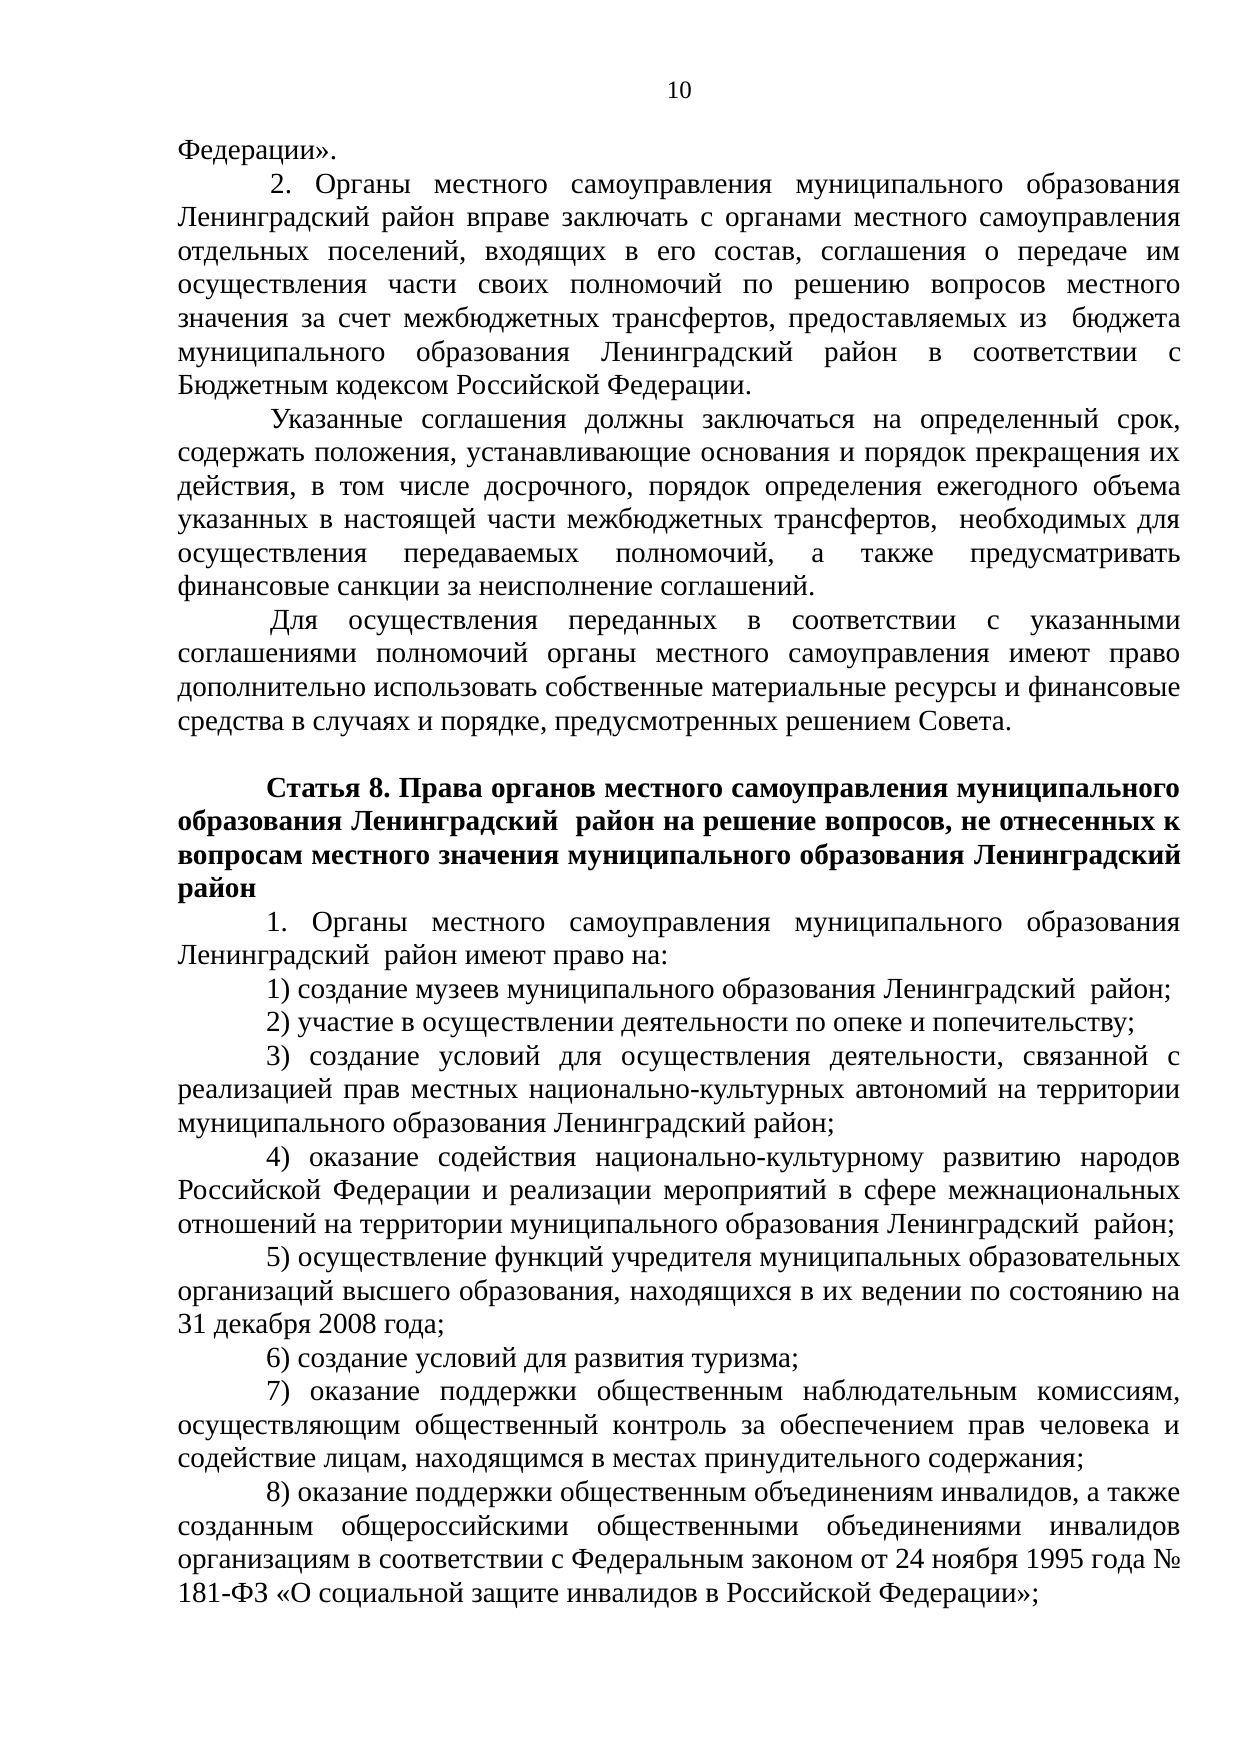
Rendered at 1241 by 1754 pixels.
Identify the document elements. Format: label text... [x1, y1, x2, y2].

text 1) создание музеев муниципального образования Ленинградский район; [177, 971, 1181, 1004]
text Для осуществления переданных в соответствии с указанными соглашениями полномочий органы местного самоуправления имеют право дополнительно использовать собственные материальные ресурсы и финансовые средства в случаях и порядке, предусмотренных решением Совета. [177, 602, 1181, 736]
text 4) оказание содействия национально-культурному развитию народов Российской Федерации и реализации мероприятий в сфере межнациональных отношений на территории муниципального образования Ленинградский район; [177, 1139, 1181, 1239]
text 7) оказание поддержки общественным наблюдательным комиссиям, осуществляющим общественный контроль за обеспечением прав человека и содействие лицам, находящимся в местах принудительного содержания; [177, 1373, 1181, 1474]
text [177, 132, 1181, 166]
text 3) создание условий для осуществления деятельности, связанной с реализацией прав местных национально-культурных автономий на территории муниципального образования Ленинградский район; [177, 1038, 1181, 1139]
text 2) участие в осуществлении деятельности по опеке и попечительству; [177, 1004, 1181, 1038]
text 6) создание условий для развития туризма; [177, 1340, 1181, 1373]
text 2. Органы местного самоуправления муниципального образования Ленинградский район вправе заключать с органами местного самоуправления отдельных поселений, входящих в его состав, соглашения о передаче им осуществления части своих полномочий по решению вопросов местного значения за счет межбюджетных трансфертов, предоставляемых из бюджета муниципального образования Ленинградский район в соответствии с Бюджетным кодексом Российской Федерации. [177, 166, 1181, 401]
text 8) оказание поддержки общественным объединениям инвалидов, а также созданным общероссийскими общественными объединениями инвалидов организациям в соответствии с Федеральным законом от 24 ноября 1995 года № 181-ФЗ «О социальной защите инвалидов в Российской Федерации»; [177, 1474, 1181, 1608]
text Статья 8. Права органов местного самоуправления муниципального образования Ленинградский район на решение вопросов, не отнесенных к вопросам местного значения муниципального образования Ленинградский район [177, 770, 1181, 904]
text 5) осуществление функций учредителя муниципальных образовательных организаций высшего образования, находящихся в их ведении по состоянию на 31 декабря 2008 года; [177, 1239, 1181, 1340]
text Указанные соглашения должны заключаться на определенный срок, содержать положения, устанавливающие основания и порядок прекращения их действия, в том числе досрочного, порядок определения ежегодного объема указанных в настоящей части межбюджетных трансфертов, необходимых для осуществления передаваемых полномочий, а также предусматривать финансовые санкции за неисполнение соглашений. [177, 401, 1181, 602]
text 1. Органы местного самоуправления муниципального образования Ленинградский район имеют право на: [177, 904, 1181, 971]
